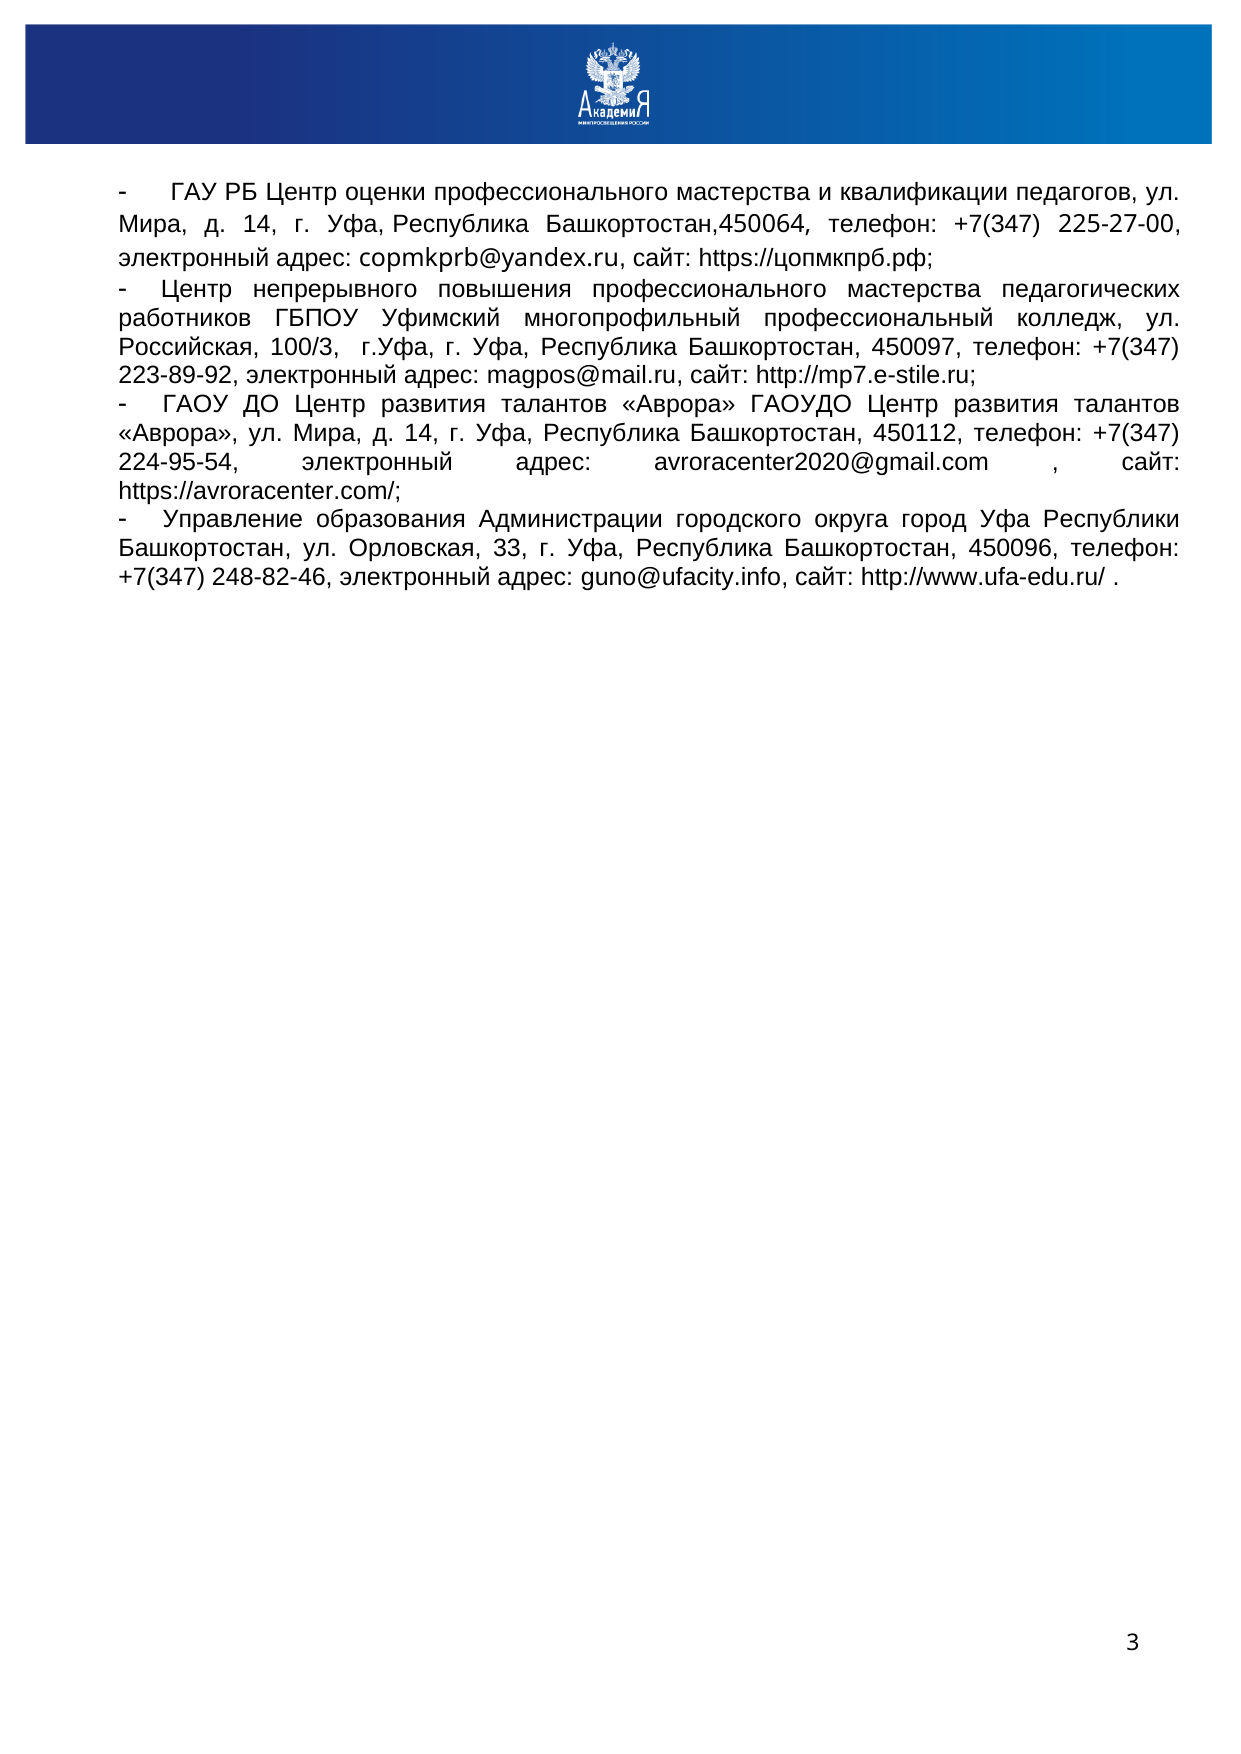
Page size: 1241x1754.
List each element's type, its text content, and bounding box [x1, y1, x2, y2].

list Управление образования Администрации городского округа город Уфа Республики Башкортостан, ул. Орловская, 33, г. Уфа, Республика Башкортостан, 450096, телефон: +7(347) 248-82-46, электронный адрес: guno@ufacity.info, сайт: http://www.ufa-edu.ru/ . [118, 504, 1181, 591]
picture [25, 24, 1212, 144]
list ГАУ РБ Центр оценки профессионального мастерства и квалификации педагогов, ул. Мира, д. 14, г. Уфа, Республика Башкортостан,450064, телефон: +7(347) 225-27-00, электронный адрес: copmkprb@yandex.ru, сайт: https://цопмкпрб.рф; [118, 177, 1181, 274]
list Центр непрерывного повышения профессионального мастерства педагогических работников ГБПОУ Уфимский многопрофильный профессиональный колледж, ул. Российская, 100/3, г.Уфа, г. Уфа, Республика Башкортостан, 450097, телефон: +7(347) 223-89-92, электронный адрес: magpos@mail.ru, сайт: http://mp7.e-stile.ru; [118, 274, 1181, 389]
list ГАОУ ДО Центр развития талантов «Аврора» ГАОУДО Центр развития талантов «Аврора», ул. Мира, д. 14, г. Уфа, Республика Башкортостан, 450112, телефон: +7(347) 224-95-54, электронный адрес: avroracenter2020@gmail.com , сайт: https://avroracenter.com/; [118, 389, 1181, 504]
